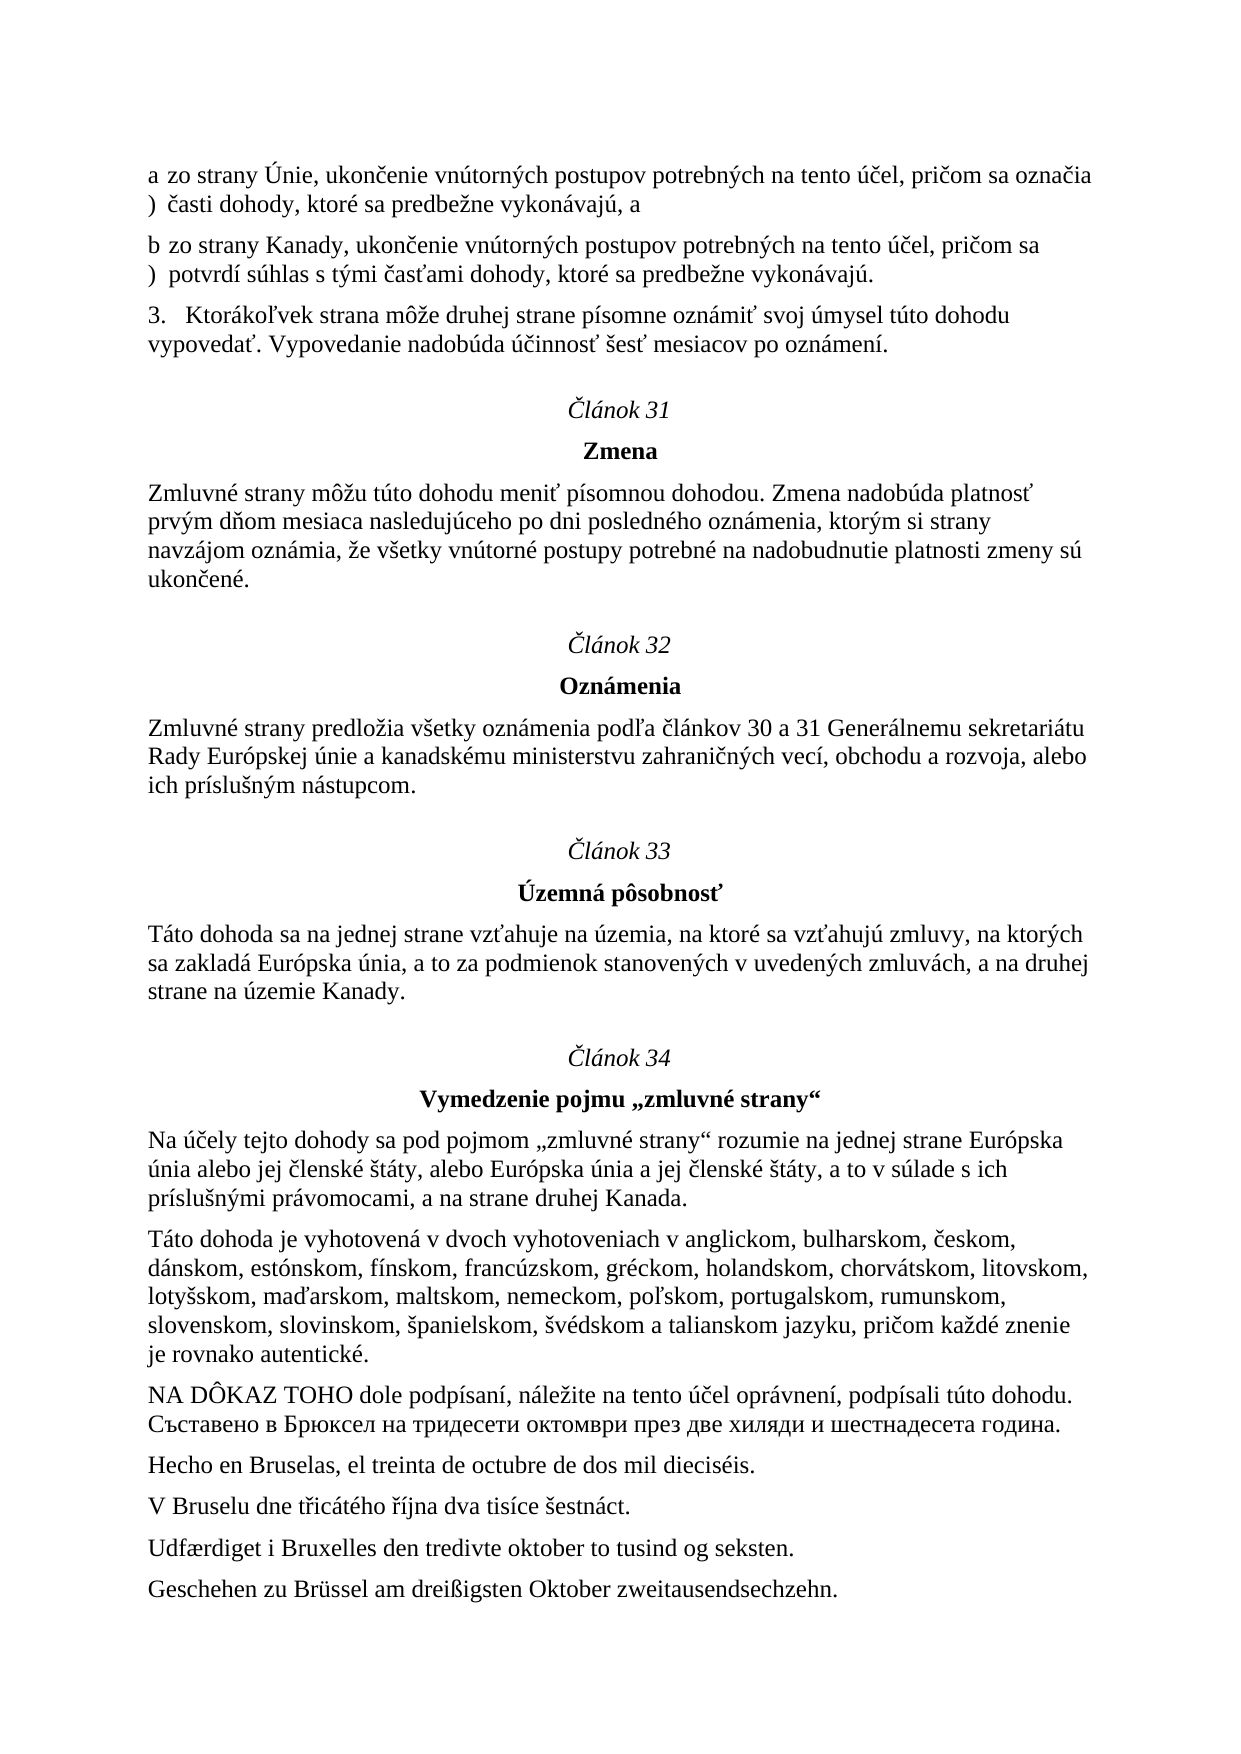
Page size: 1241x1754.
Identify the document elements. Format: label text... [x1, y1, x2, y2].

text Zmena [148, 436, 1093, 465]
text Na účely tejto dohody sa pod pojmom „zmluvné strany“ rozumie na jednej strane Európska únia alebo jej členské štáty, alebo Európska únia a jej členské štáty, a to v súlade s ich príslušnými právomocami, a na strane druhej Kanada. [148, 1125, 1093, 1211]
text 3. Ktorákoľvek strana môže druhej strane písomne oznámiť svoj úmysel túto dohodu vypovedať. Vypovedanie nadobúda účinnosť šesť mesiacov po oznámení. [148, 300, 1093, 358]
text Oznámenia [148, 671, 1093, 700]
text Geschehen zu Brüssel am dreißigsten Oktober zweitausendsechzehn. [148, 1574, 1093, 1603]
text Článok 31 [148, 395, 1093, 424]
text Článok 32 [148, 630, 1093, 659]
text Zmluvné strany predložia všetky oznámenia podľa článkov 30 a 31 Generálnemu sekretariátu Rady Európskej únie a kanadskému ministerstvu zahraničných vecí, obchodu a rozvoja, alebo ich príslušným nástupcom. [148, 713, 1093, 799]
text Hecho en Bruselas, el treinta de octubre de dos mil dieciséis. [148, 1450, 1093, 1479]
text Územná pôsobnosť [148, 878, 1093, 906]
text Článok 33 [148, 836, 1093, 865]
table_header zo strany Únie, ukončenie vnútorných postupov potrebných na tento účel, pričom sa označia časti dohody, ktoré sa predbežne vykonávajú, a [167, 148, 1093, 218]
table_header zo strany Kanady, ukončenie vnútorných postupov potrebných na tento účel, pričom sa potvrdí súhlas s tými časťami dohody, ktoré sa predbežne vykonávajú. [168, 218, 1093, 288]
text Udfærdiget i Bruxelles den tredivte oktober to tusind og seksten. [148, 1533, 1093, 1561]
table_header a) [148, 148, 167, 218]
text Táto dohoda sa na jednej strane vzťahuje na územia, na ktoré sa vzťahujú zmluvy, na ktorých sa zakladá Európska únia, a to za podmienok stanovených v uvedených zmluvách, a na druhej strane na územie Kanady. [148, 919, 1093, 1005]
text Съставено в Брюксел на тридесети октомври през две хиляди и шестнадесета година. [148, 1409, 1093, 1438]
text Zmluvné strany môžu túto dohodu meniť písomnou dohodou. Zmena nadobúda platnosť prvým dňom mesiaca nasledujúceho po dni posledného oznámenia, ktorým si strany navzájom oznámia, že všetky vnútorné postupy potrebné na nadobudnutie platnosti zmeny sú ukončené. [148, 478, 1093, 593]
text Táto dohoda je vyhotovená v dvoch vyhotoveniach v anglickom, bulharskom, českom, dánskom, estónskom, fínskom, francúzskom, gréckom, holandskom, chorvátskom, litovskom, lotyšskom, maďarskom, maltskom, nemeckom, poľskom, portugalskom, rumunskom, slovenskom, slovinskom, španielskom, švédskom a talianskom jazyku, pričom každé znenie je rovnako autentické. [148, 1224, 1093, 1368]
table_header b) [148, 218, 168, 288]
text V Bruselu dne třicátého října dva tisíce šestnáct. [148, 1491, 1093, 1520]
text Vymedzenie pojmu „zmluvné strany“ [148, 1084, 1093, 1113]
text NA DÔKAZ TOHO dole podpísaní, náležite na tento účel oprávnení, podpísali túto dohodu. [148, 1380, 1093, 1409]
text Článok 34 [148, 1043, 1093, 1071]
